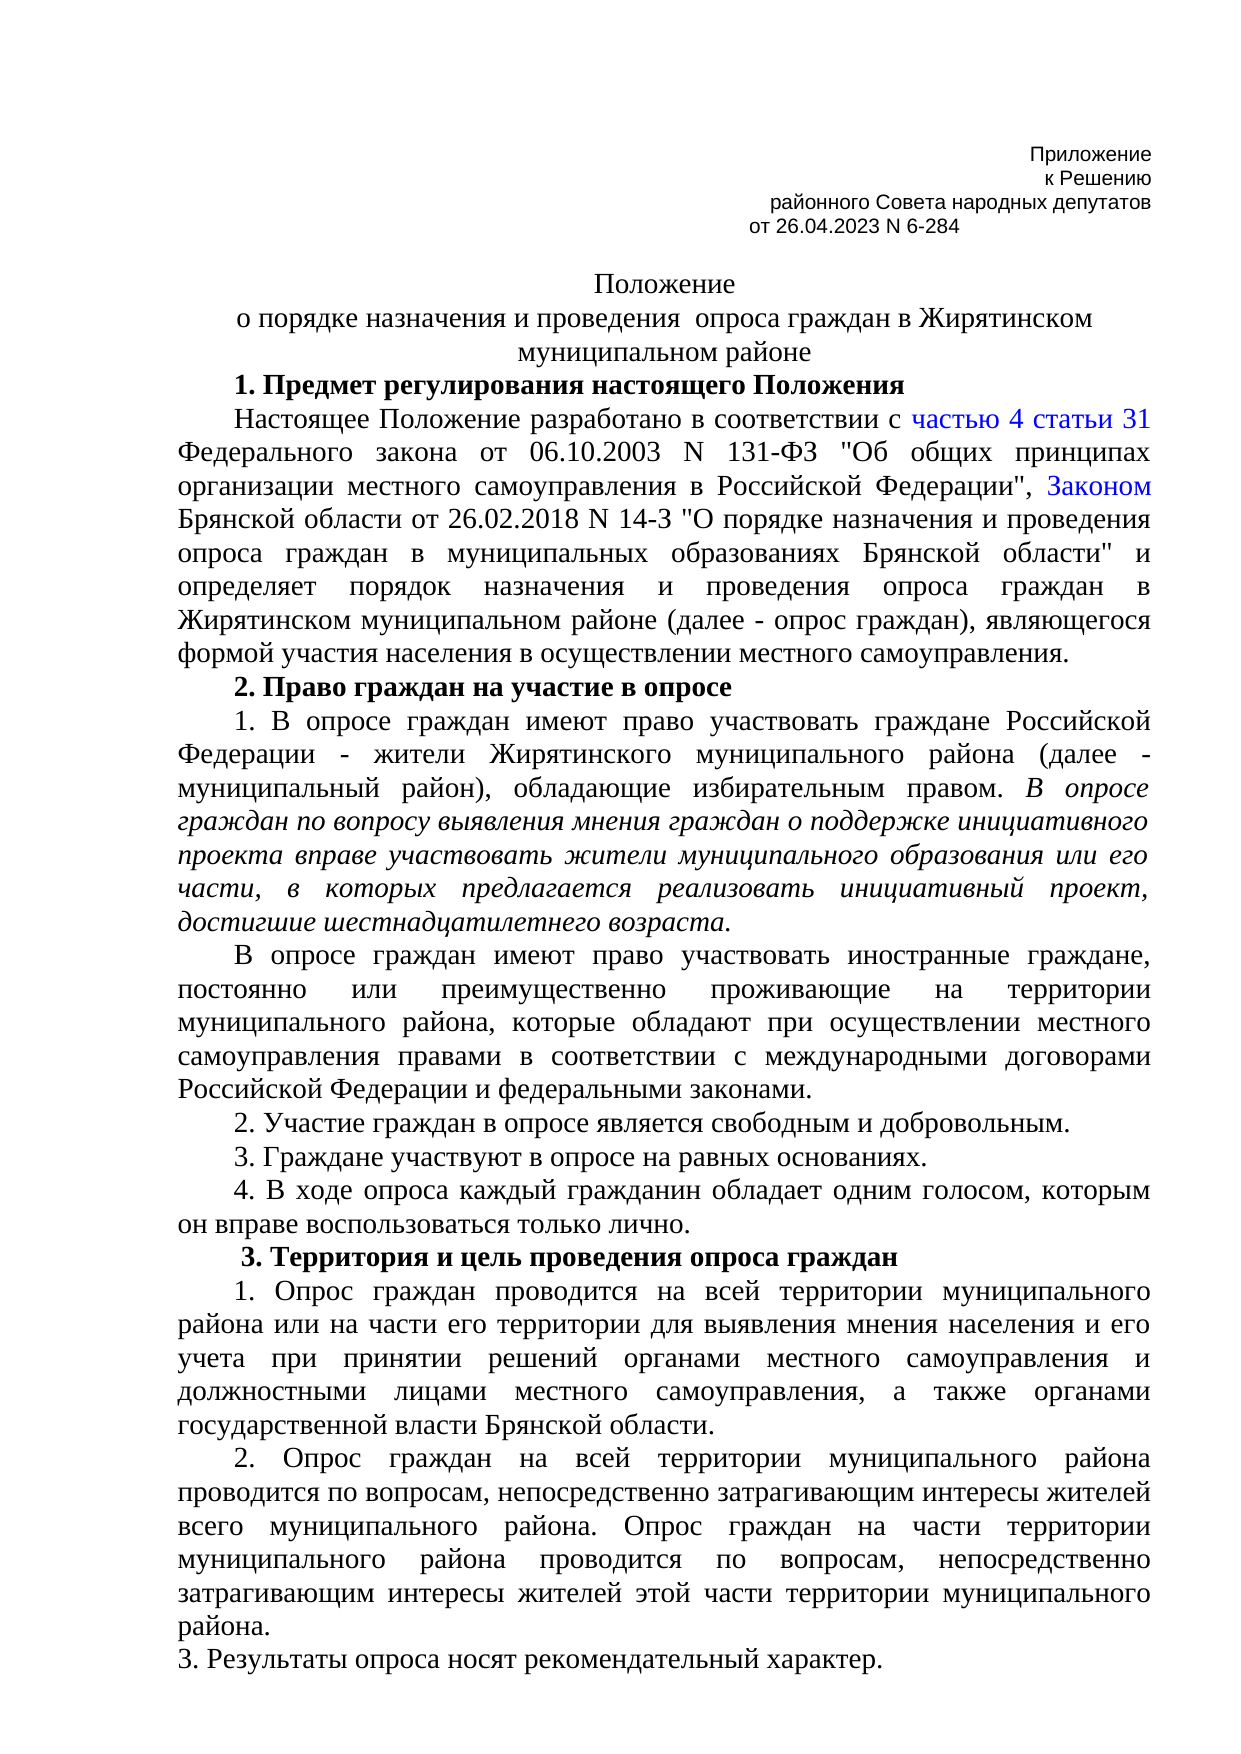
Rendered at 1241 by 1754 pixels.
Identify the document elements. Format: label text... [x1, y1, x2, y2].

text 2. Участие граждан в опросе является свободным и добровольным. [177, 1105, 1152, 1139]
text 4. В ходе опроса каждый гражданин обладает одним голосом, которым он вправе воспользоваться только лично. [177, 1172, 1152, 1239]
text к Решению [177, 166, 1152, 190]
text от 26.04.2023 N 6-284 [177, 214, 1152, 238]
text 3. Граждане участвуют в опросе на равных основаниях. [177, 1139, 1152, 1172]
text 2. Опрос граждан на всей территории муниципального района проводится по вопросам, непосредственно затрагивающим интересы жителей всего муниципального района. Опрос граждан на части территории муниципального района проводится по вопросам, непосредственно затрагивающим интересы жителей этой части территории муниципального района. [177, 1441, 1152, 1642]
text 3. Результаты опроса носят рекомендательный характер. [177, 1642, 1140, 1675]
text 1. В опросе граждан имеют право участвовать граждане Российской Федерации - жители Жирятинского муниципального района (далее - муниципальный район), обладающие избирательным правом. В опросе граждан по вопросу выявления мнения граждан о поддержке инициативного проекта вправе участвовать жители муниципального образования или его части, в которых предлагается реализовать инициативный проект, достигшие шестнадцатилетнего возраста. [177, 703, 1152, 937]
title 1. Предмет регулирования настоящего Положения [177, 367, 1152, 401]
text Настоящее Положение разработано в соответствии с частью 4 статьи 31 Федерального закона от 06.10.2003 N 131-ФЗ "Об общих принципах организации местного самоуправления в Российской Федерации", Законом Брянской области от 26.02.2018 N 14-З "О порядке назначения и проведения опроса граждан в муниципальных образованиях Брянской области" и определяет порядок назначения и проведения опроса граждан в Жирятинском муниципальном районе (далее - опрос граждан), являющегося формой участия населения в осуществлении местного самоуправления. [177, 401, 1152, 669]
text 1. Опрос граждан проводится на всей территории муниципального района или на части его территории для выявления мнения населения и его учета при принятии решений органами местного самоуправления и должностными лицами местного самоуправления, а также органами государственной власти Брянской области. [177, 1273, 1152, 1441]
text Положение [177, 267, 1152, 300]
text В опросе граждан имеют право участвовать иностранные граждане, постоянно или преимущественно проживающие на территории муниципального района, которые обладают при осуществлении местного самоуправления правами в соответствии с международными договорами Российской Федерации и федеральными законами. [177, 937, 1152, 1105]
title 2. Право граждан на участие в опросе [177, 669, 1152, 703]
title 3. Территория и цель проведения опроса граждан [177, 1239, 1152, 1273]
text о порядке назначения и проведения опроса граждан в Жирятинском муниципальном районе [177, 300, 1152, 367]
text Приложение [177, 142, 1152, 166]
text районного Совета народных депутатов [177, 190, 1152, 214]
